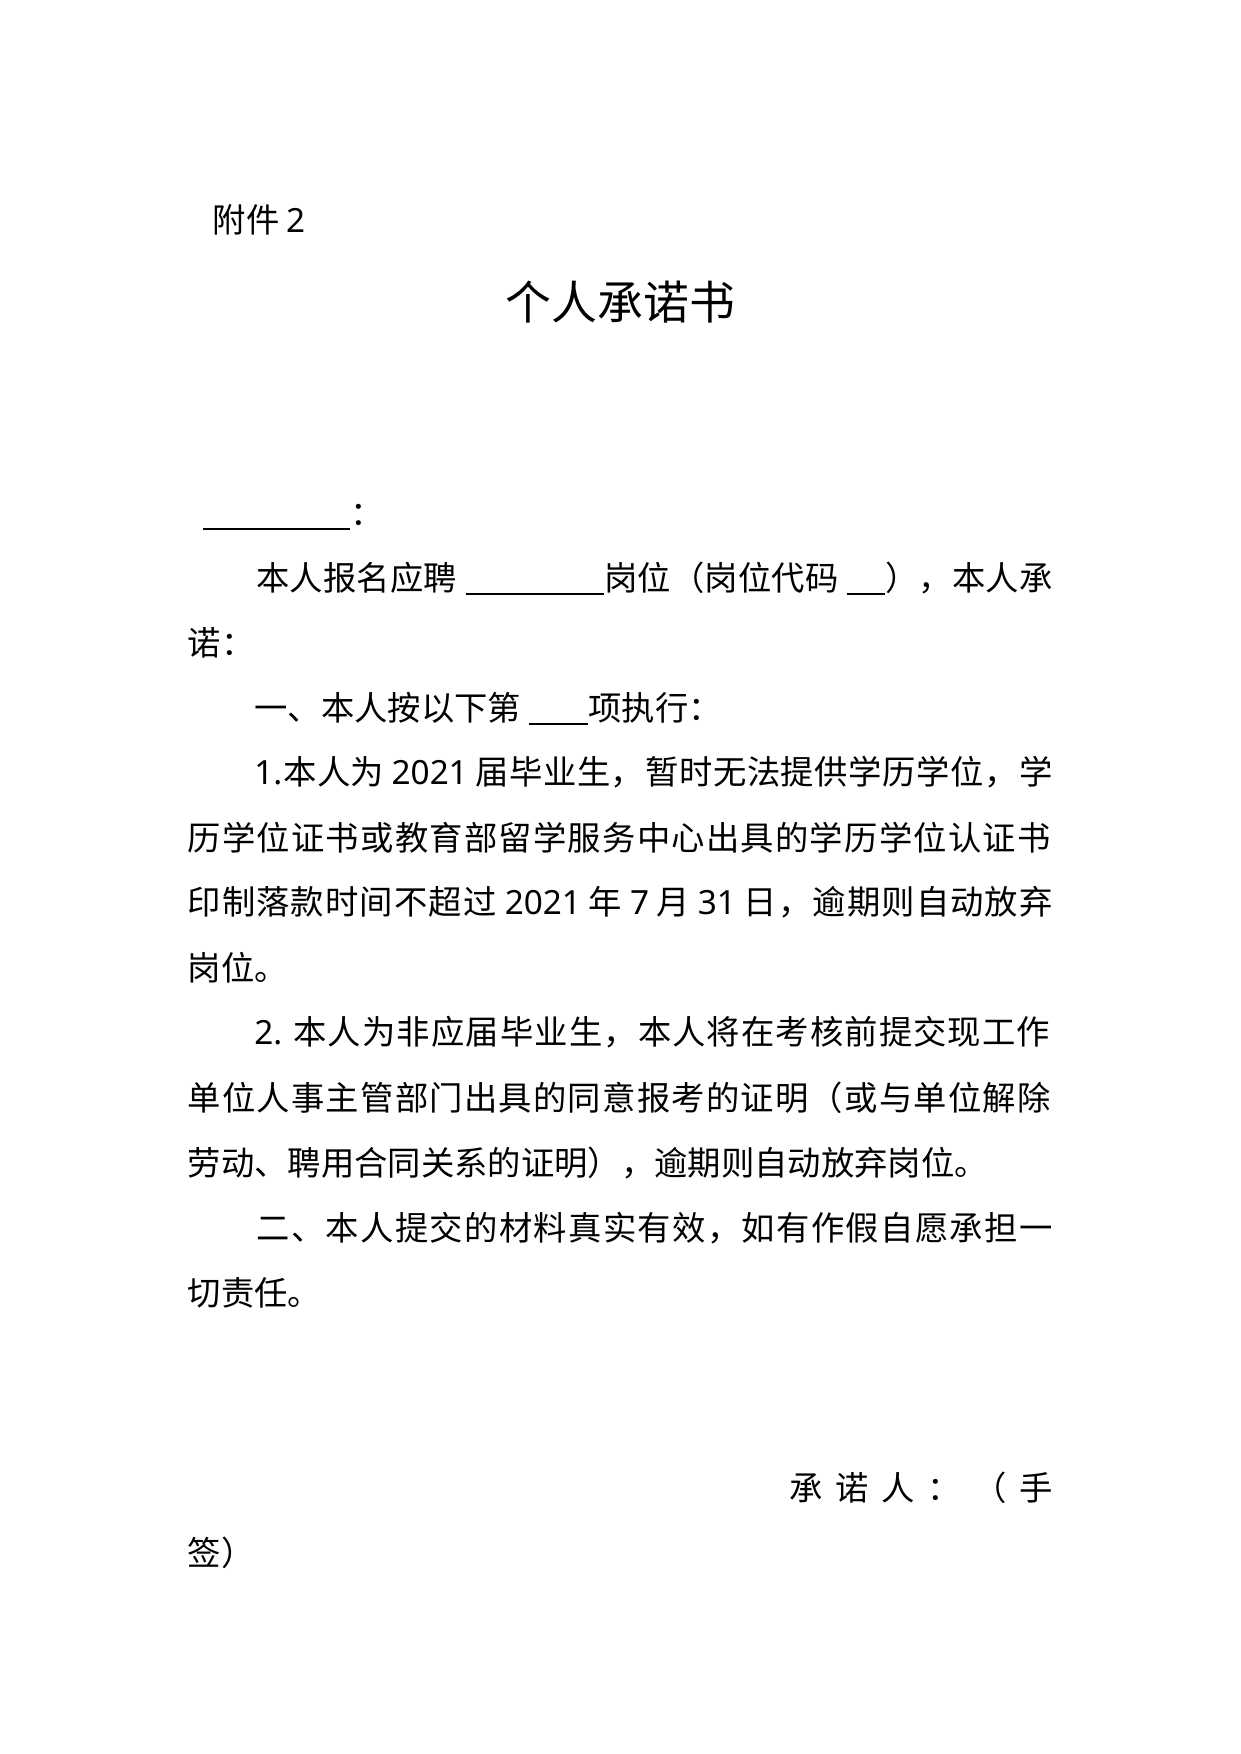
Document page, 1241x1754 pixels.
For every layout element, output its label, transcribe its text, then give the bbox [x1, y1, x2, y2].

text 2. 本人为非应届毕业生，本人将在考核前提交现工作单位人事主管部门出具的同意报考的证明（或与单位解除劳动、聘用合同关系的证明），逾期则自动放弃岗位。 [187, 998, 1053, 1193]
text 1.本人为2021届毕业生，暂时无法提供学历学位，学历学位证书或教育部留学服务中心出具的学历学位认证书印制落款时间不超过2021年7月31日，逾期则自动放弃岗位。 [187, 738, 1053, 998]
text ： [187, 478, 1053, 543]
text 一、本人按以下第 项执行： [187, 673, 1053, 738]
text 个人承诺书 [187, 250, 1053, 348]
text 承诺人：（手签） [187, 1453, 1053, 1583]
text 本人报名应聘 岗位（岗位代码 ），本人承诺： [187, 543, 1053, 673]
text 二、本人提交的材料真实有效，如有作假自愿承担一切责任。 [187, 1193, 1053, 1323]
text 附件2 [187, 185, 1053, 250]
